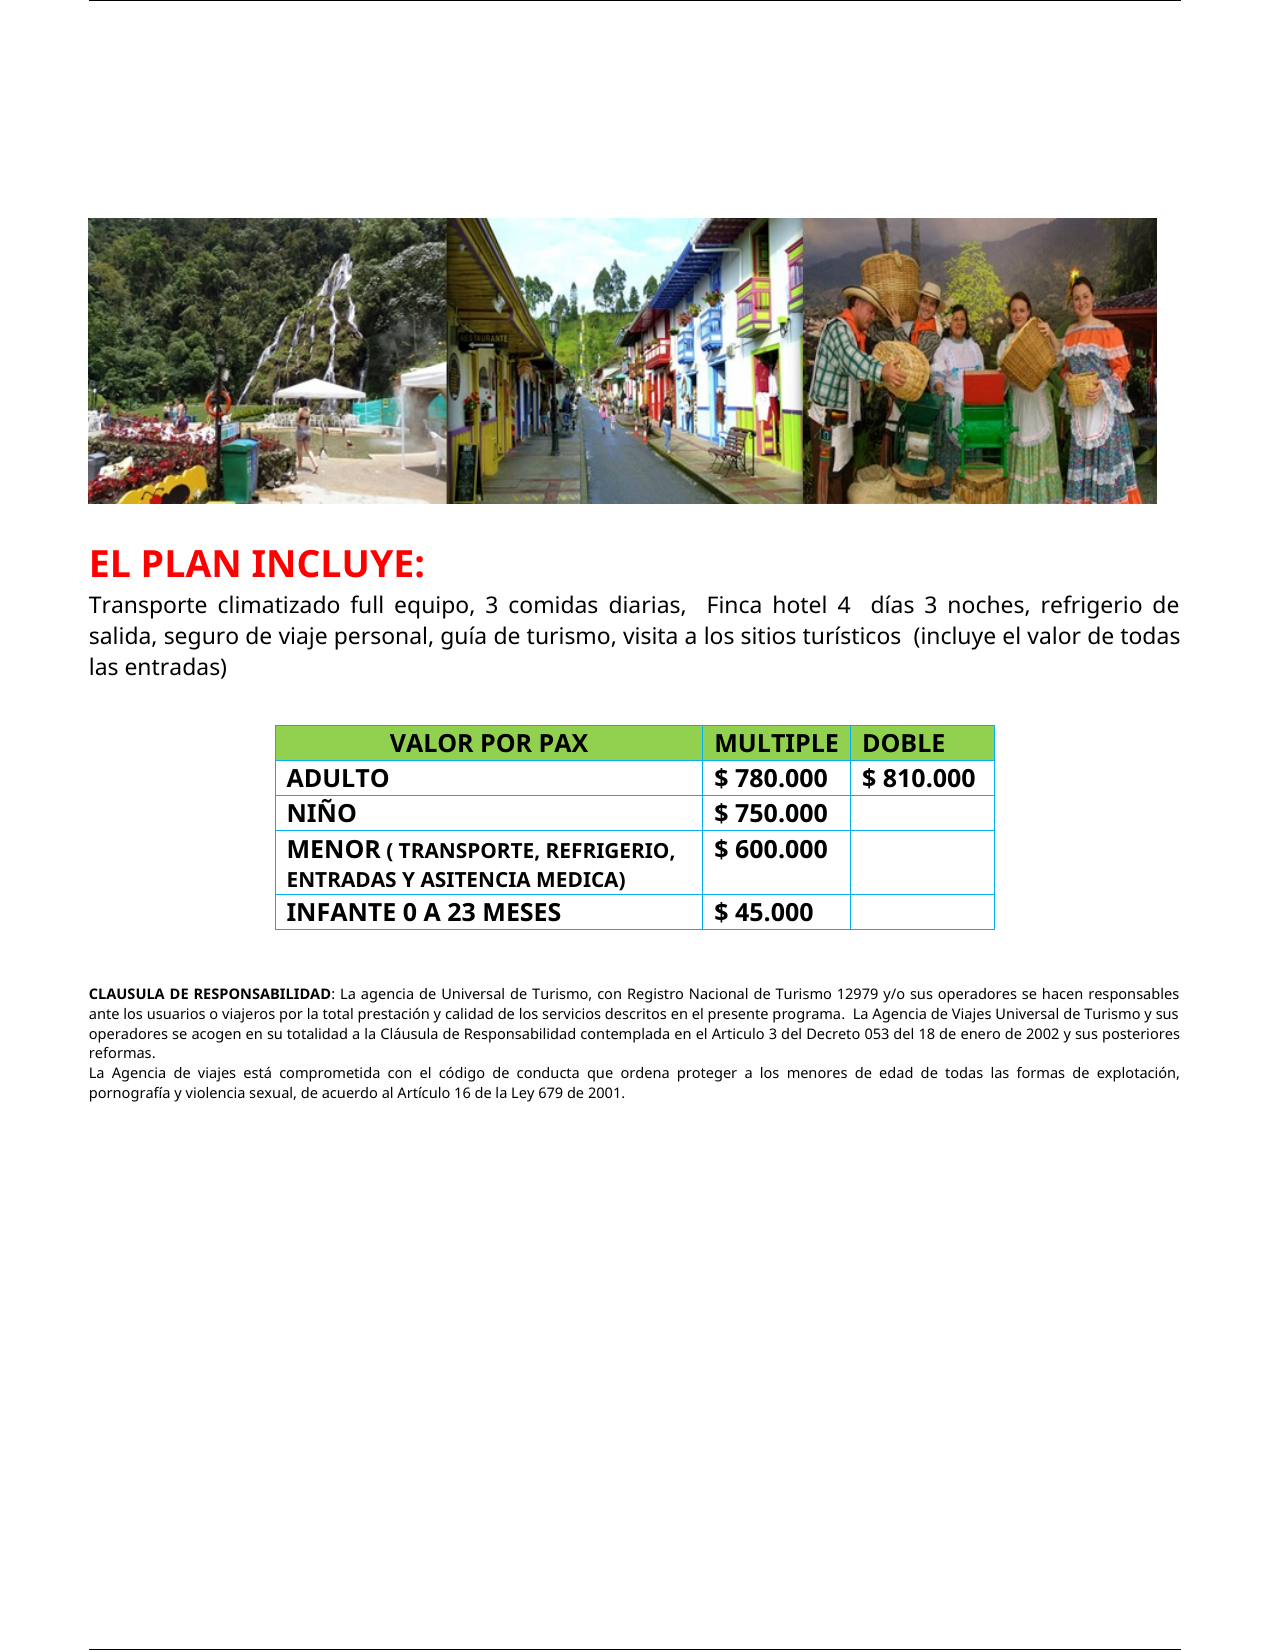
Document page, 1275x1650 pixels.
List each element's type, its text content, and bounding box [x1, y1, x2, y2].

table_cell [851, 831, 994, 894]
table_cell [851, 895, 994, 929]
table_cell [851, 796, 994, 830]
table_cell $ 45.000 [703, 895, 850, 929]
text CLAUSULA DE RESPONSABILIDAD: La agencia de Universal de Turismo, con Registro Nacional de Turismo 12979 y/o sus operadores se hacen responsables ante los usuarios o viajeros por la total prestación y calidad de los servicios descritos en el presente programa. La Agencia de Viajes Universal de Turismo y sus operadores se acogen en su totalidad a la Cláusula de Responsabilidad contemplada en el Articulo 3 del Decreto 053 del 18 de enero de 2002 y sus posteriores reformas. [89, 984, 1181, 1063]
table_cell $ 780.000 [703, 761, 850, 795]
table_cell INFANTE 0 A 23 MESES [276, 895, 702, 929]
table_header MULTIPLE [703, 726, 850, 760]
text La Agencia de viajes está comprometida con el código de conducta que ordena proteger a los menores de edad de todas las formas de explotación, pornografía y violencia sexual, de acuerdo al Artículo 16 de la Ley 679 de 2001. [89, 1063, 1181, 1103]
table_header VALOR POR PAX [276, 726, 702, 760]
table_header DOBLE [851, 726, 994, 760]
table_cell ADULTO [276, 761, 702, 795]
table_cell MENOR ( TRANSPORTE, REFRIGERIO, ENTRADAS Y ASITENCIA MEDICA) [276, 831, 702, 894]
picture [88, 218, 1157, 504]
text Transporte climatizado full equipo, 3 comidas diarias, Finca hotel 4 días 3 noches, refrigerio de salida, seguro de viaje personal, guía de turismo, visita a los sitios turísticos (incluye el valor de todas las entradas) [89, 588, 1181, 682]
text EL PLAN INCLUYE: [89, 537, 1181, 588]
table_cell $ 810.000 [851, 761, 994, 795]
table_cell $ 600.000 [703, 831, 850, 894]
table_cell NIÑO [276, 796, 702, 830]
table_cell $ 750.000 [703, 796, 850, 830]
